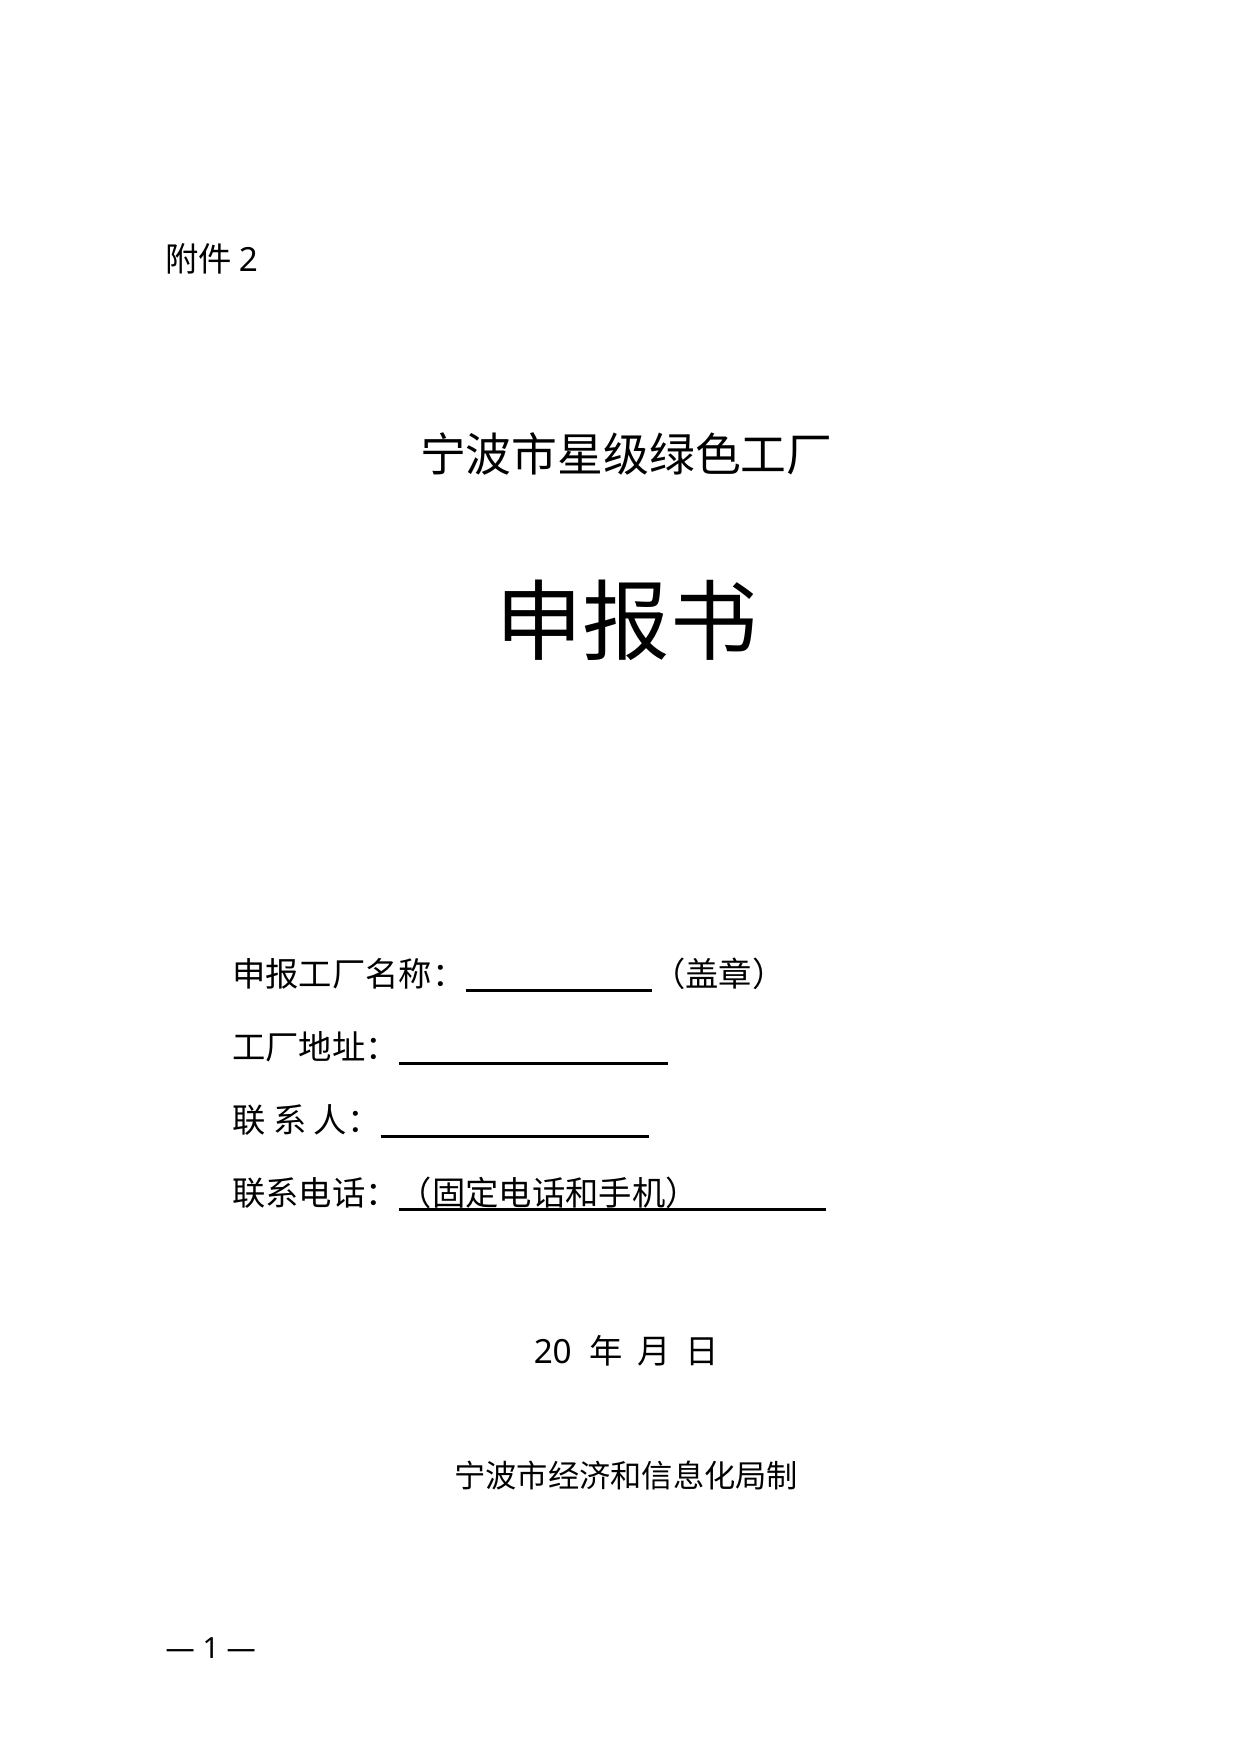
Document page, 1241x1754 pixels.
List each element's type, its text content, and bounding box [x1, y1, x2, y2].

text 宁波市经济和信息化局制 [165, 1451, 1087, 1496]
text 附件2 [165, 218, 1087, 285]
text 联 系 人： [165, 1074, 1087, 1147]
text 申报书 [165, 552, 1087, 678]
text 宁波市星级绿色工厂 [165, 418, 1087, 485]
text 20 年 月 日 [165, 1324, 1087, 1373]
text 联系电话：（固定电话和手机） [165, 1147, 1087, 1220]
text 申报工厂名称： （盖章） [165, 928, 1087, 1001]
text 工厂地址： [165, 1001, 1087, 1074]
